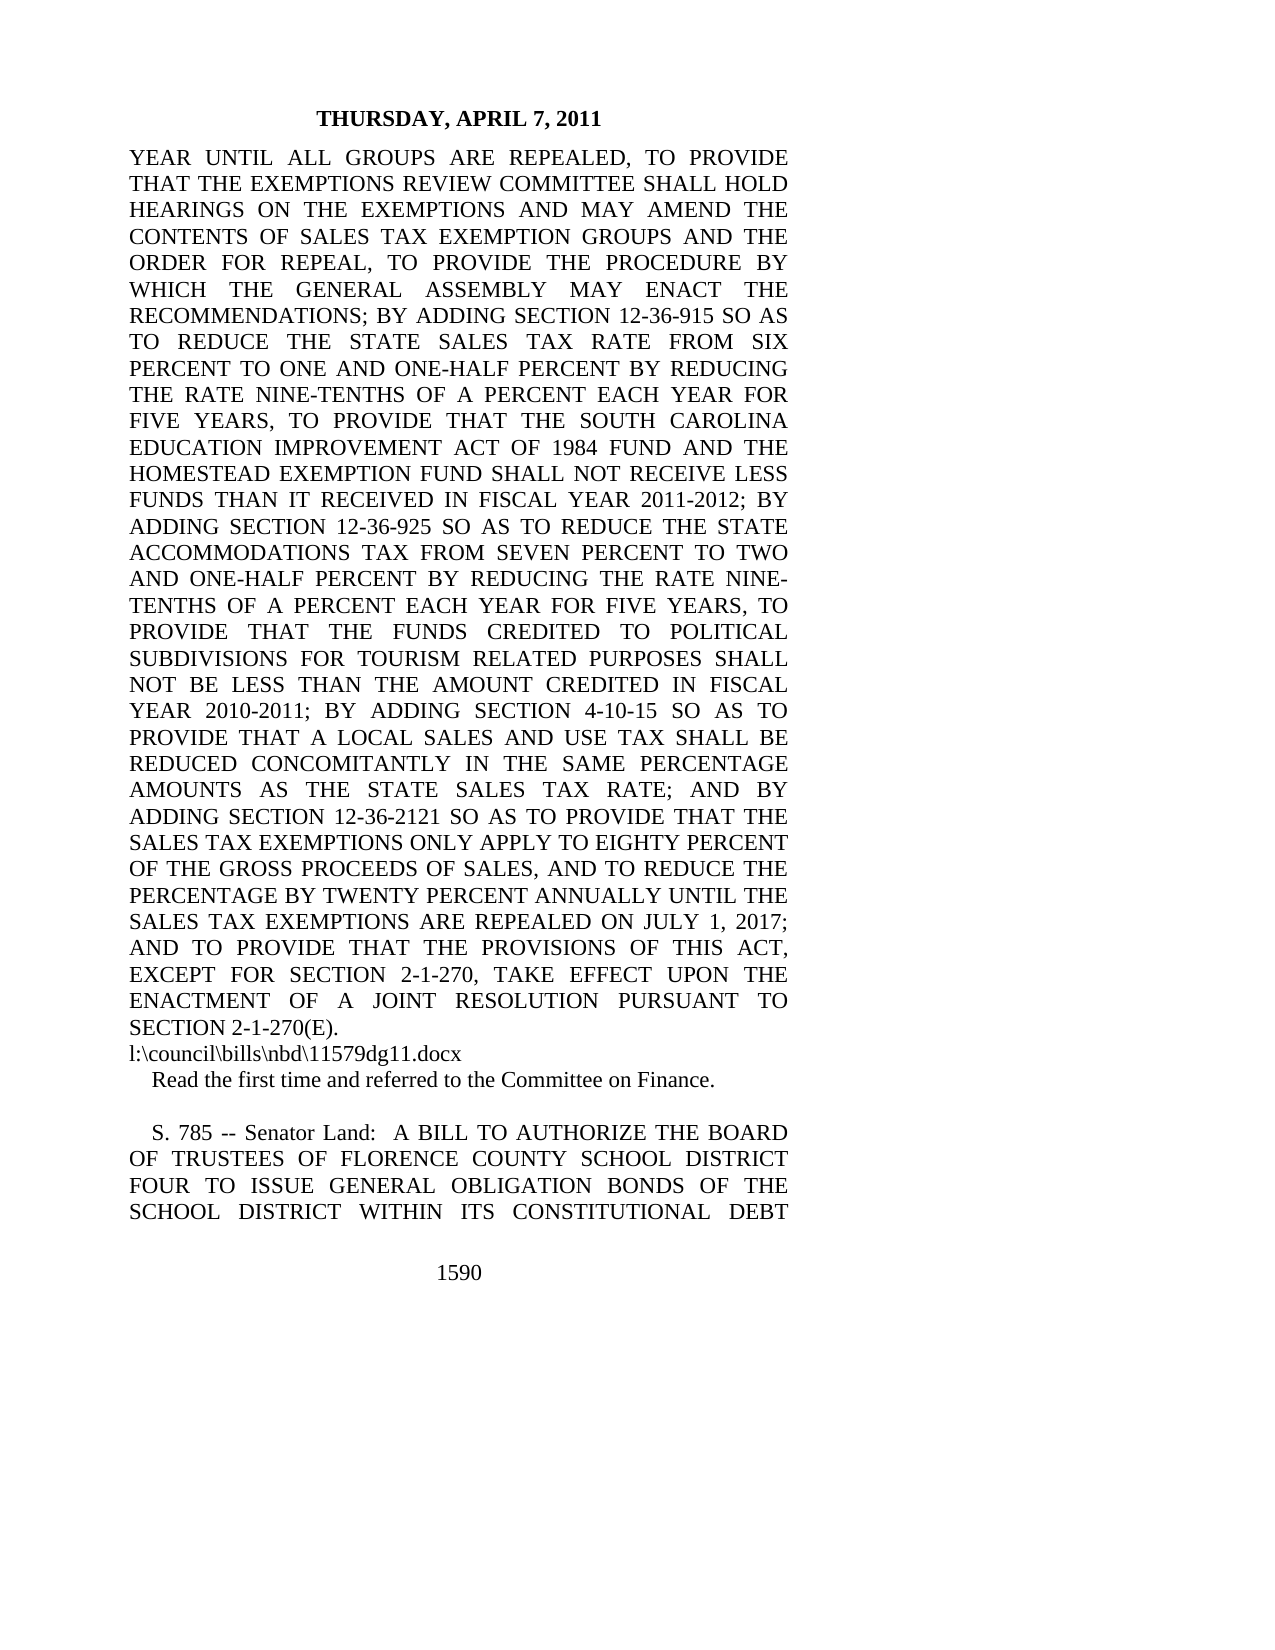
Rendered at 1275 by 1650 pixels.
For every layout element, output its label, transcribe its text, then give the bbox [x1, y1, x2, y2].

text l:\council\bills\nbd\11579dg11.docx [129, 1040, 789, 1066]
text Read the first time and referred to the Committee on Finance. [129, 1066, 789, 1093]
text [129, 144, 789, 1040]
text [129, 1119, 789, 1224]
